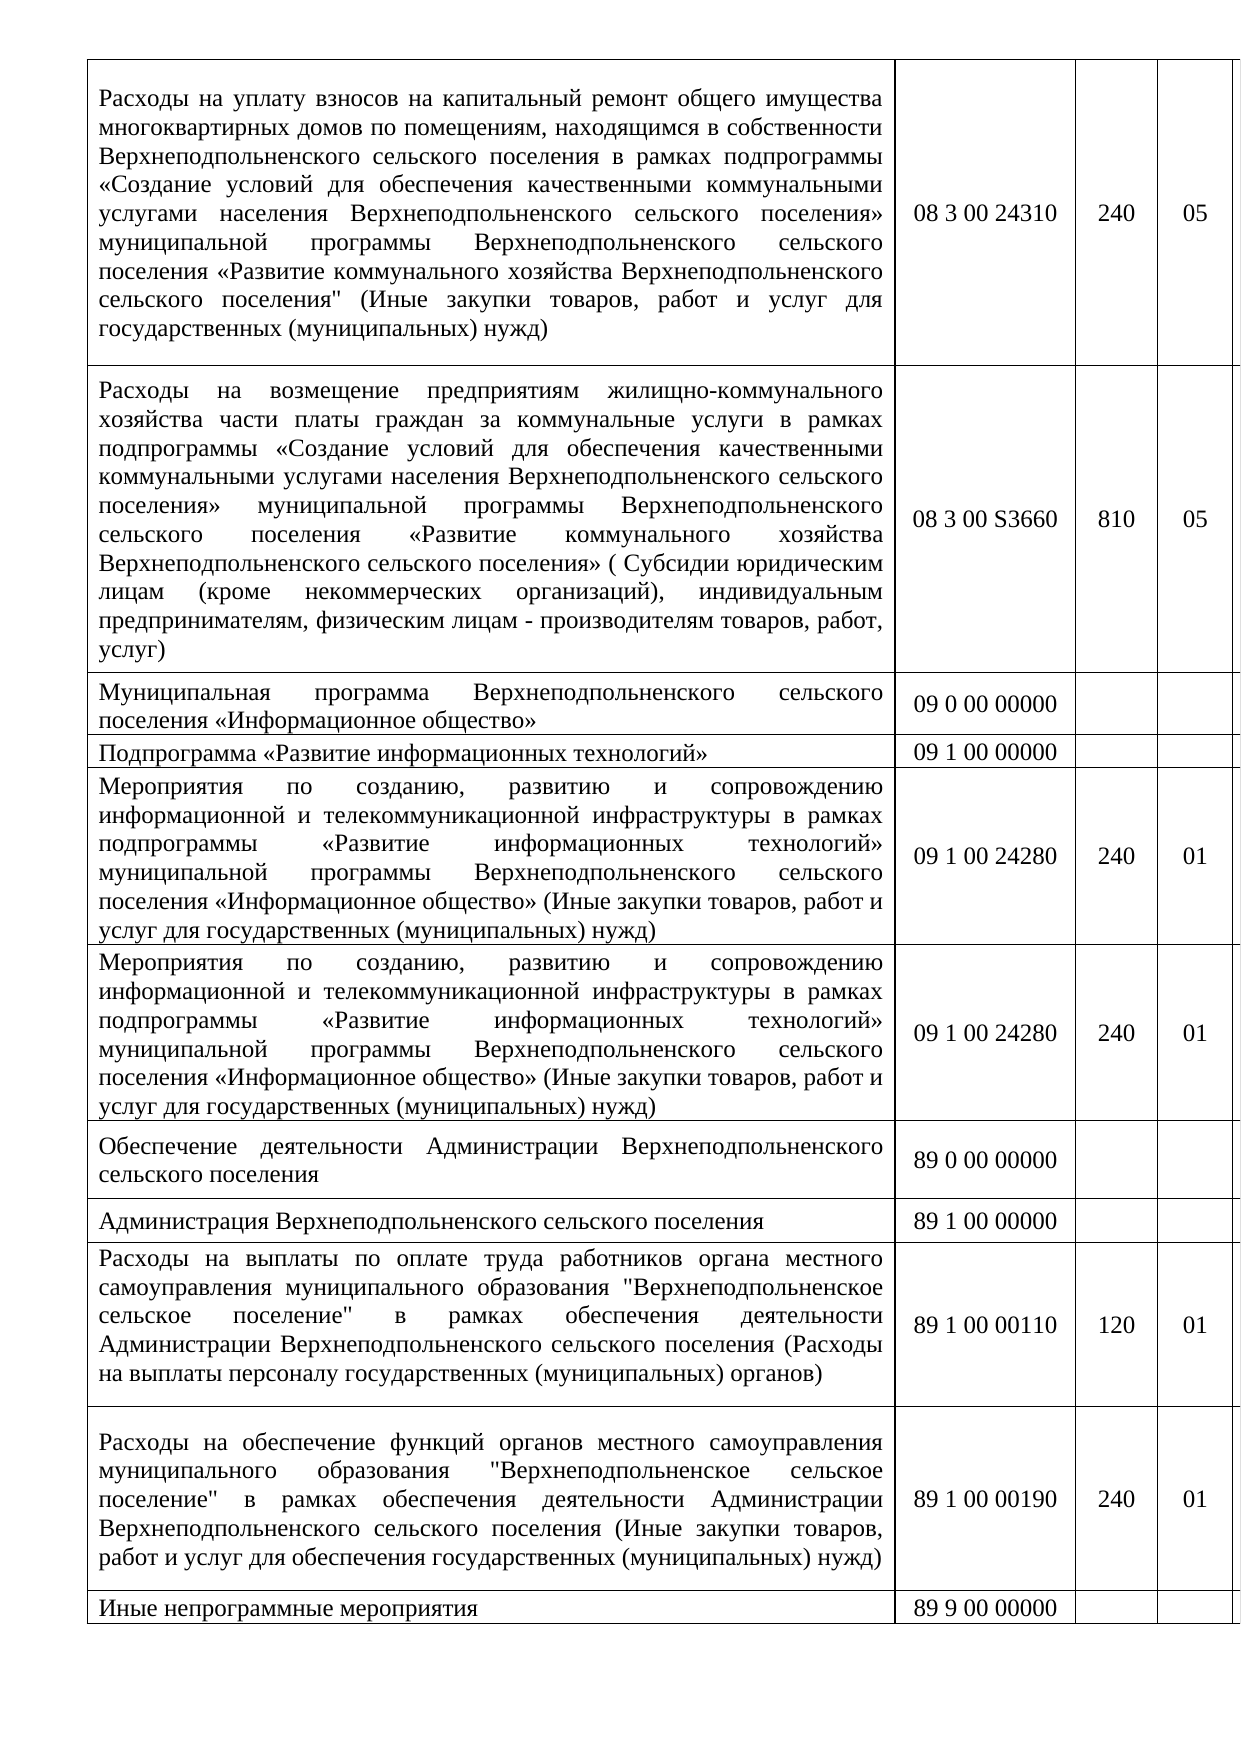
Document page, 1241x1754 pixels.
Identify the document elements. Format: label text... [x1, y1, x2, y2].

table_cell 810 [1076, 366, 1157, 672]
table_cell 120 [1076, 1243, 1157, 1406]
table_cell [1233, 673, 1240, 734]
table_cell 01 [1158, 1243, 1232, 1406]
table_cell 01 [1158, 1407, 1232, 1590]
table_cell 09 1 00 00000 [896, 735, 1075, 767]
table_cell 89 9 00 00000 [896, 1591, 1075, 1623]
table_cell [1158, 1199, 1232, 1242]
table_cell 240 [1076, 768, 1157, 943]
table_cell 08 3 00 S3660 [896, 366, 1075, 672]
table_cell Иные непрограммные мероприятия [88, 1591, 894, 1623]
table_cell [1233, 1591, 1240, 1623]
table_cell [1233, 1121, 1240, 1198]
table_cell Мероприятия по созданию, развитию и сопровождению информационной и телекоммуникационной инфраструктуры в рамках подпрограммы «Развитие информационных технологий» муниципальной программы Верхнеподпольненского сельского поселения «Информационное общество» (Иные закупки товаров, работ и услуг для государственных (муниципальных) нужд) [88, 768, 894, 943]
table_cell 05 [1158, 366, 1232, 672]
table_cell 01 [1158, 768, 1232, 943]
table_cell [1076, 673, 1157, 734]
table_cell [1158, 1121, 1232, 1198]
table_cell Обеспечение деятельности Администрации Верхнеподпольненского сельского поселения [88, 1121, 894, 1198]
table_cell 89 1 00 00110 [896, 1243, 1075, 1406]
table_cell [1076, 735, 1157, 767]
table_cell Подпрограмма «Развитие информационных технологий» [88, 735, 894, 767]
table_cell [1076, 1121, 1157, 1198]
table_cell Администрация Верхнеподпольненского сельского поселения [88, 1199, 894, 1242]
table_cell 08 3 00 24310 [896, 60, 1075, 365]
table_cell [1158, 673, 1232, 734]
table_cell Расходы на выплаты по оплате труда работников органа местного самоуправления муниципального образования "Верхнеподпольненское сельское поселение" в рамках обеспечения деятельности Администрации Верхнеподпольненского сельского поселения (Расходы на выплаты персоналу государственных (муниципальных) органов) [88, 1243, 894, 1406]
table_cell 240 [1076, 1407, 1157, 1590]
table_cell 09 1 00 24280 [896, 768, 1075, 943]
table_cell 05 [1158, 60, 1232, 365]
table_cell 89 1 00 00000 [896, 1199, 1075, 1242]
table_cell Мероприятия по созданию, развитию и сопровождению информационной и телекоммуникационной инфраструктуры в рамках подпрограммы «Развитие информационных технологий» муниципальной программы Верхнеподпольненского сельского поселения «Информационное общество» (Иные закупки товаров, работ и услуг для государственных (муниципальных) нужд) [88, 945, 894, 1120]
table_cell [1233, 735, 1240, 767]
table_cell Муниципальная программа Верхнеподпольненского сельского поселения «Информационное общество» [88, 673, 894, 734]
table_cell [1158, 1591, 1232, 1623]
table_cell [1158, 735, 1232, 767]
table_cell 09 0 00 00000 [896, 673, 1075, 734]
table_cell 89 1 00 00190 [896, 1407, 1075, 1590]
table_cell [1076, 1591, 1157, 1623]
table_cell 09 1 00 24280 [896, 945, 1075, 1120]
table_cell Расходы на возмещение предприятиям жилищно-коммунального хозяйства части платы граждан за коммунальные услуги в рамках подпрограммы «Создание условий для обеспечения качественными коммунальными услугами населения Верхнеподпольненского сельского поселения» муниципальной программы Верхнеподпольненского сельского поселения «Развитие коммунального хозяйства Верхнеподпольненского сельского поселения» ( Субсидии юридическим лицам (кроме некоммерческих организаций), индивидуальным предпринимателям, физическим лицам - производителям товаров, работ, услуг) [88, 366, 894, 672]
table_cell [1076, 1199, 1157, 1242]
table_cell 01 [1158, 945, 1232, 1120]
table_cell 89 0 00 00000 [896, 1121, 1075, 1198]
table_cell Расходы на обеспечение функций органов местного самоуправления муниципального образования "Верхнеподпольненское сельское поселение" в рамках обеспечения деятельности Администрации Верхнеподпольненского сельского поселения (Иные закупки товаров, работ и услуг для обеспечения государственных (муниципальных) нужд) [88, 1407, 894, 1590]
table_cell Расходы на уплату взносов на капитальный ремонт общего имущества многоквартирных домов по помещениям, находящимся в собственности Верхнеподпольненского сельского поселения в рамках подпрограммы «Создание условий для обеспечения качественными коммунальными услугами населения Верхнеподпольненского сельского поселения» муниципальной программы Верхнеподпольненского сельского поселения «Развитие коммунального хозяйства Верхнеподпольненского сельского поселения" (Иные закупки товаров, работ и услуг для государственных (муниципальных) нужд) [88, 60, 894, 365]
table_cell 240 [1076, 60, 1157, 365]
table_cell 240 [1076, 945, 1157, 1120]
table_cell [1233, 1199, 1240, 1242]
